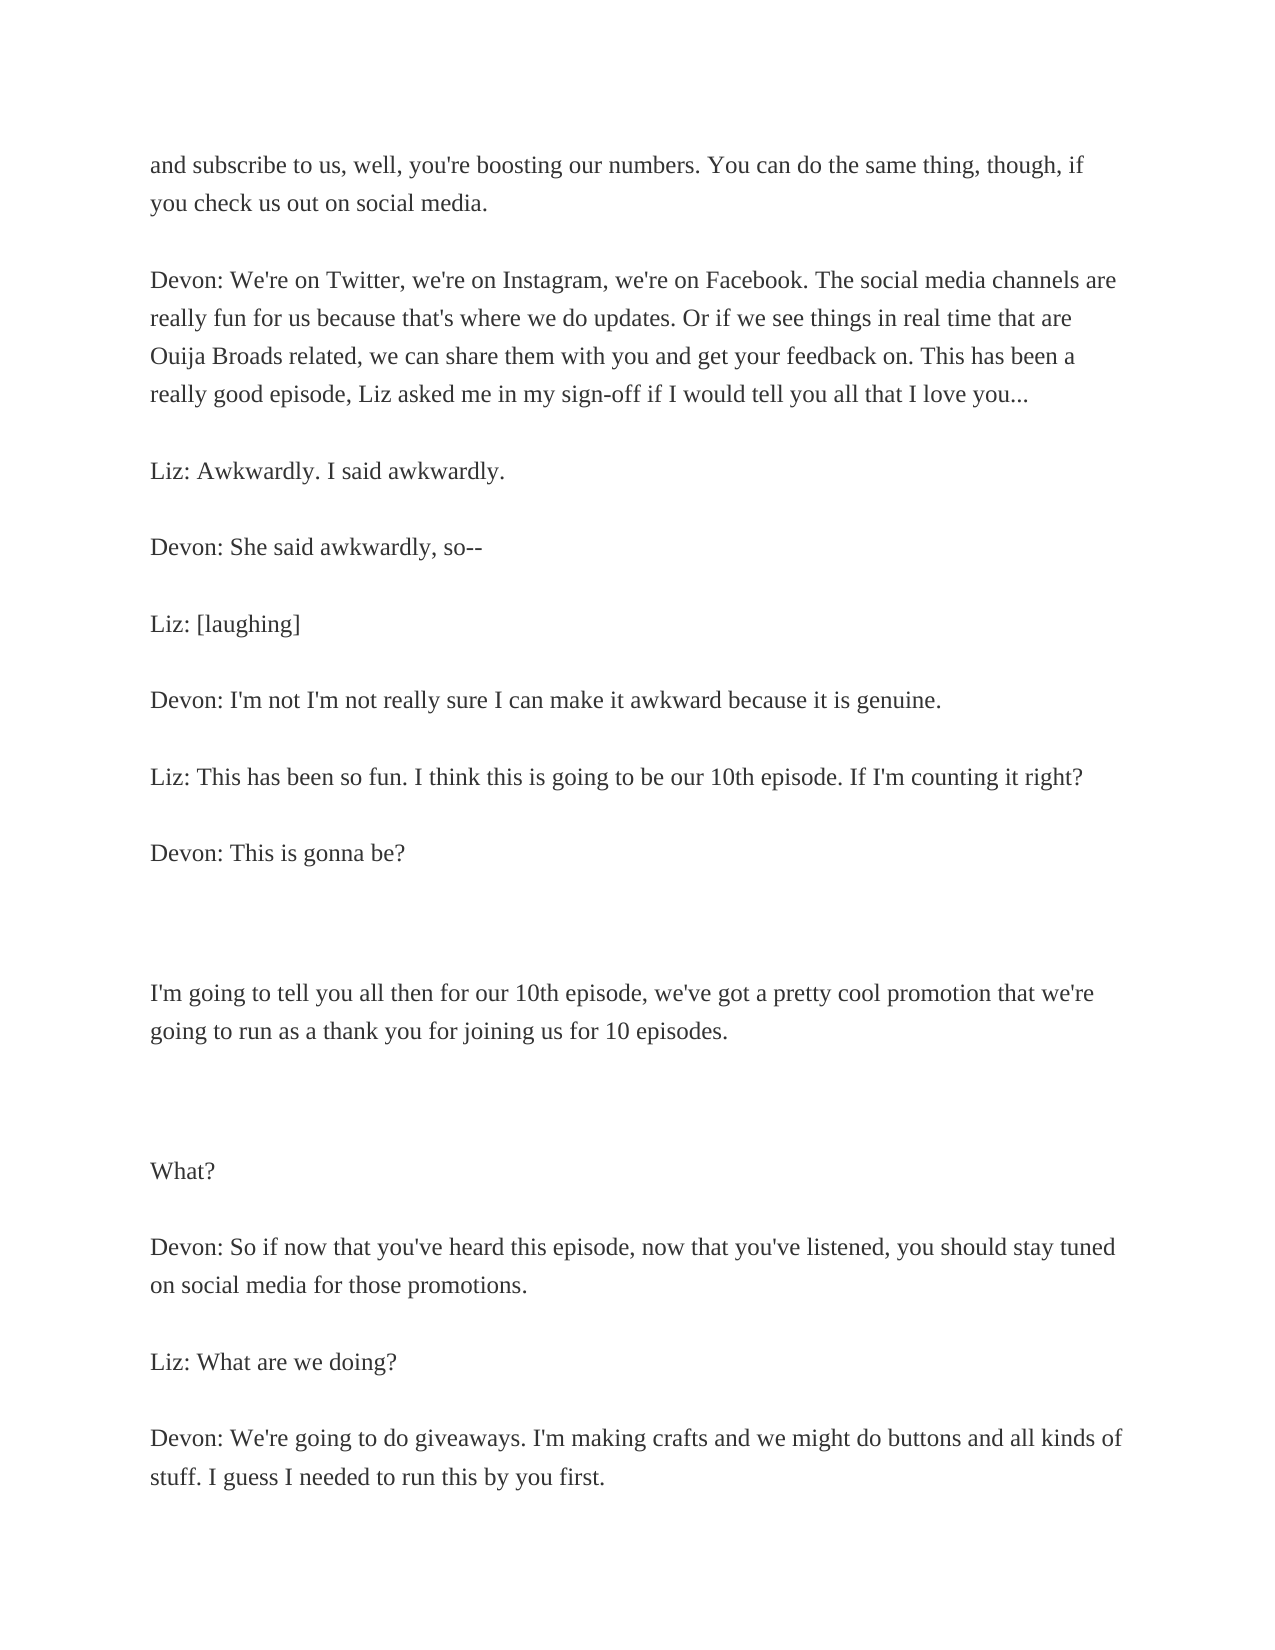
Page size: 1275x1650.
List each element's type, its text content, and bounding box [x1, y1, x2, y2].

text Liz: This has been so fun. I think this is going to be our 10th episode. If I'm counting it right? [150, 762, 1125, 790]
text Devon: So if now that you've heard this episode, now that you've listened, you should stay tuned on social media for those promotions. [150, 1232, 1125, 1299]
text Devon: We're on Twitter, we're on Instagram, we're on Facebook. The social media channels are really fun for us because that's where we do updates. Or if we see things in real time that are Ouija Broads related, we can share them with you and get your feedback on. This has been a really good episode, Liz asked me in my sign-off if I would tell you all that I love you... [150, 265, 1125, 408]
text I'm going to tell you all then for our 10th episode, we've got a pretty cool promotion that we're going to run as a thank you for joining us for 10 episodes. [150, 978, 1125, 1045]
text Liz: [laughing] [150, 609, 1125, 637]
text Liz: What are we doing? [150, 1347, 1125, 1376]
text Liz: Awkwardly. I said awkwardly. [150, 456, 1125, 484]
text What? [150, 1156, 1125, 1184]
text Devon: We're going to do giveaways. I'm making crafts and we might do buttons and all kinds of stuff. I guess I needed to run this by you first. [150, 1423, 1125, 1490]
text Devon: I'm not I'm not really sure I can make it awkward because it is genuine. [150, 685, 1125, 714]
text Devon: This is gonna be? [150, 838, 1125, 867]
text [150, 150, 1125, 217]
text Devon: She said awkwardly, so-- [150, 532, 1125, 561]
